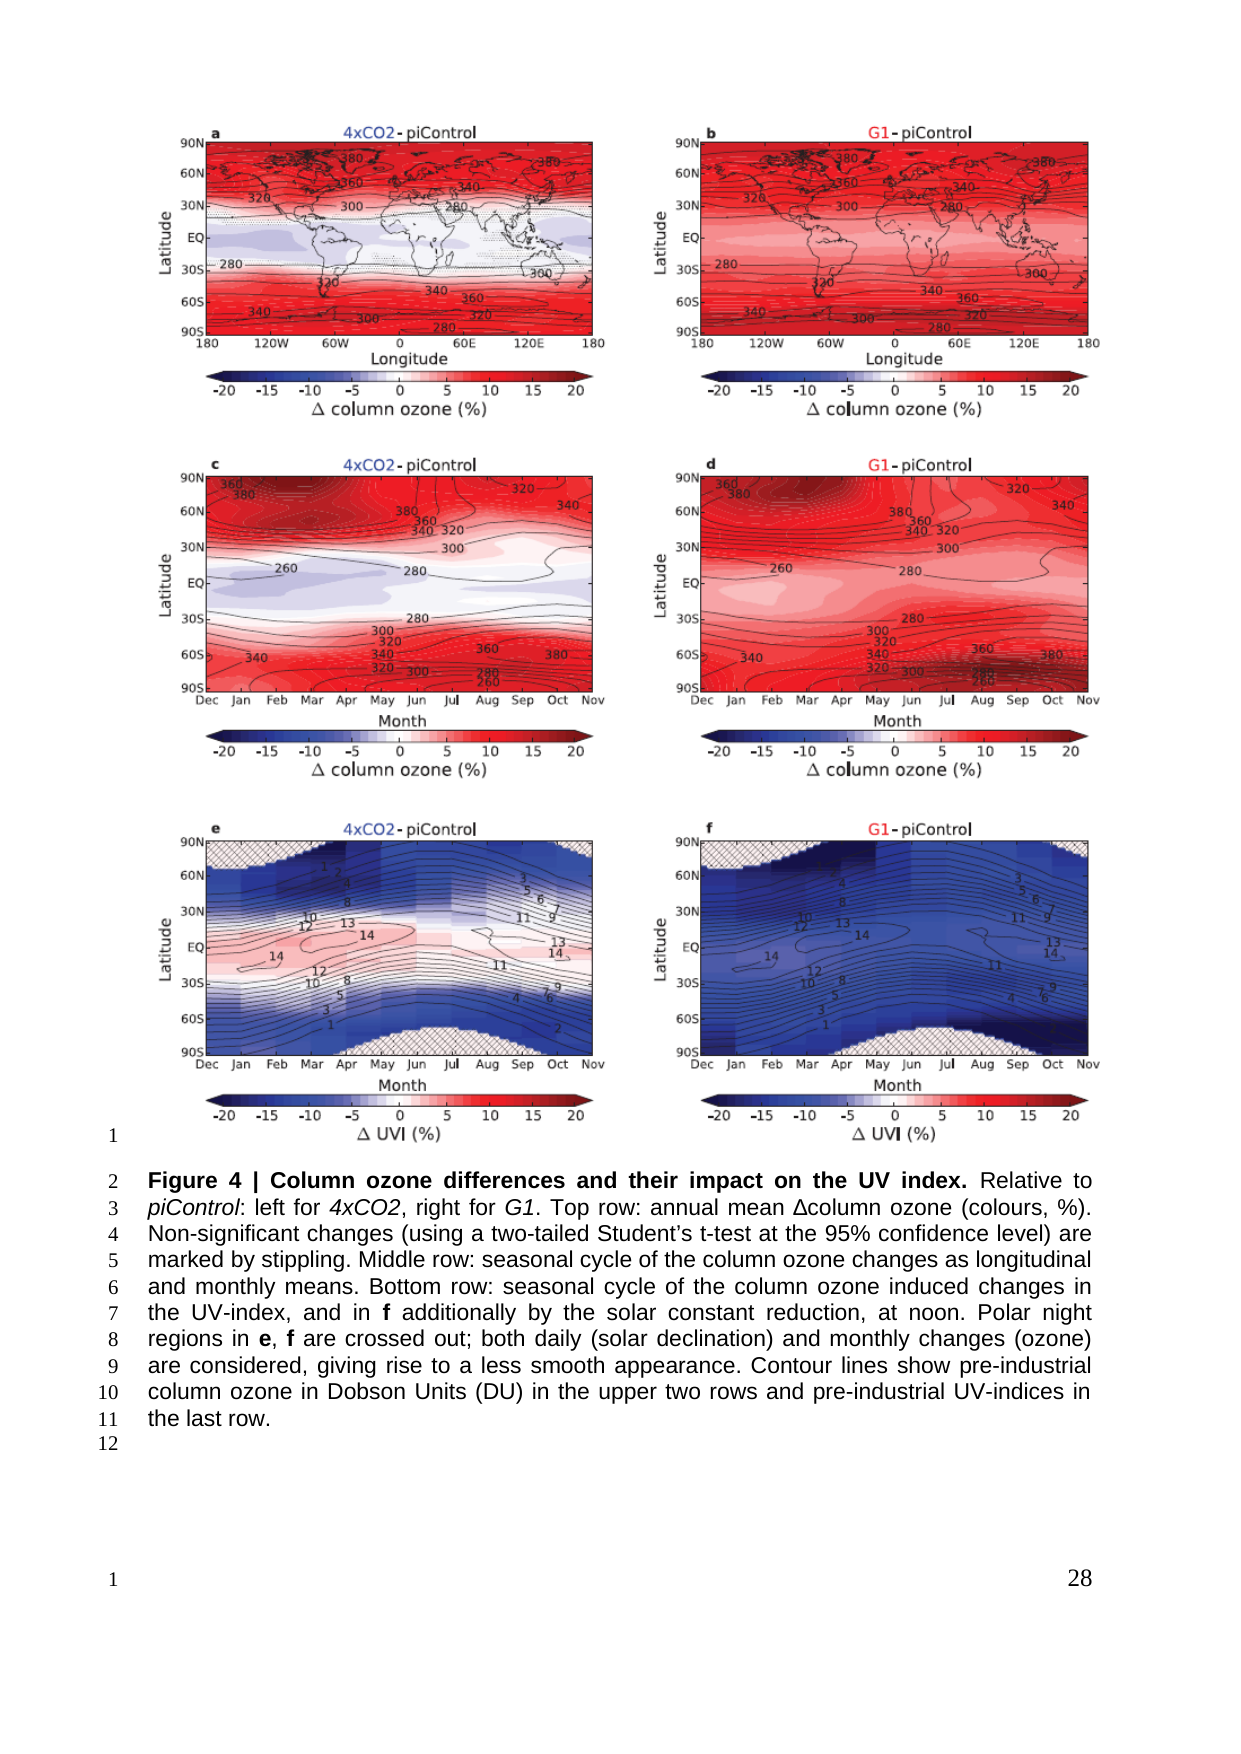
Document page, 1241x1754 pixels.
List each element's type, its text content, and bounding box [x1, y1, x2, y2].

picture [147, 118, 1145, 1143]
text Figure 4 | Column ozone differences and their impact on the UV index. Relative to piControl: left for 4xCO2, right for G1. Top row: annual mean ∆column ozone (colours, %). Non-significant changes (using a two-tailed Student’s t-test at the 95% confidence level) are marked by stippling. Middle row: seasonal cycle of the column ozone changes as longitudinal and monthly means. Bottom row: seasonal cycle of the column ozone induced changes in the UV-index, and in f additionally by the solar constant reduction, at noon. Polar night regions in e, f are crossed out; both daily (solar declination) and monthly changes (ozone) are considered, giving rise to a less smooth appearance. Contour lines show pre-industrial column ozone in Dobson Units (DU) in the upper two rows and pre-industrial UV-indices in the last row. [148, 1167, 1092, 1431]
